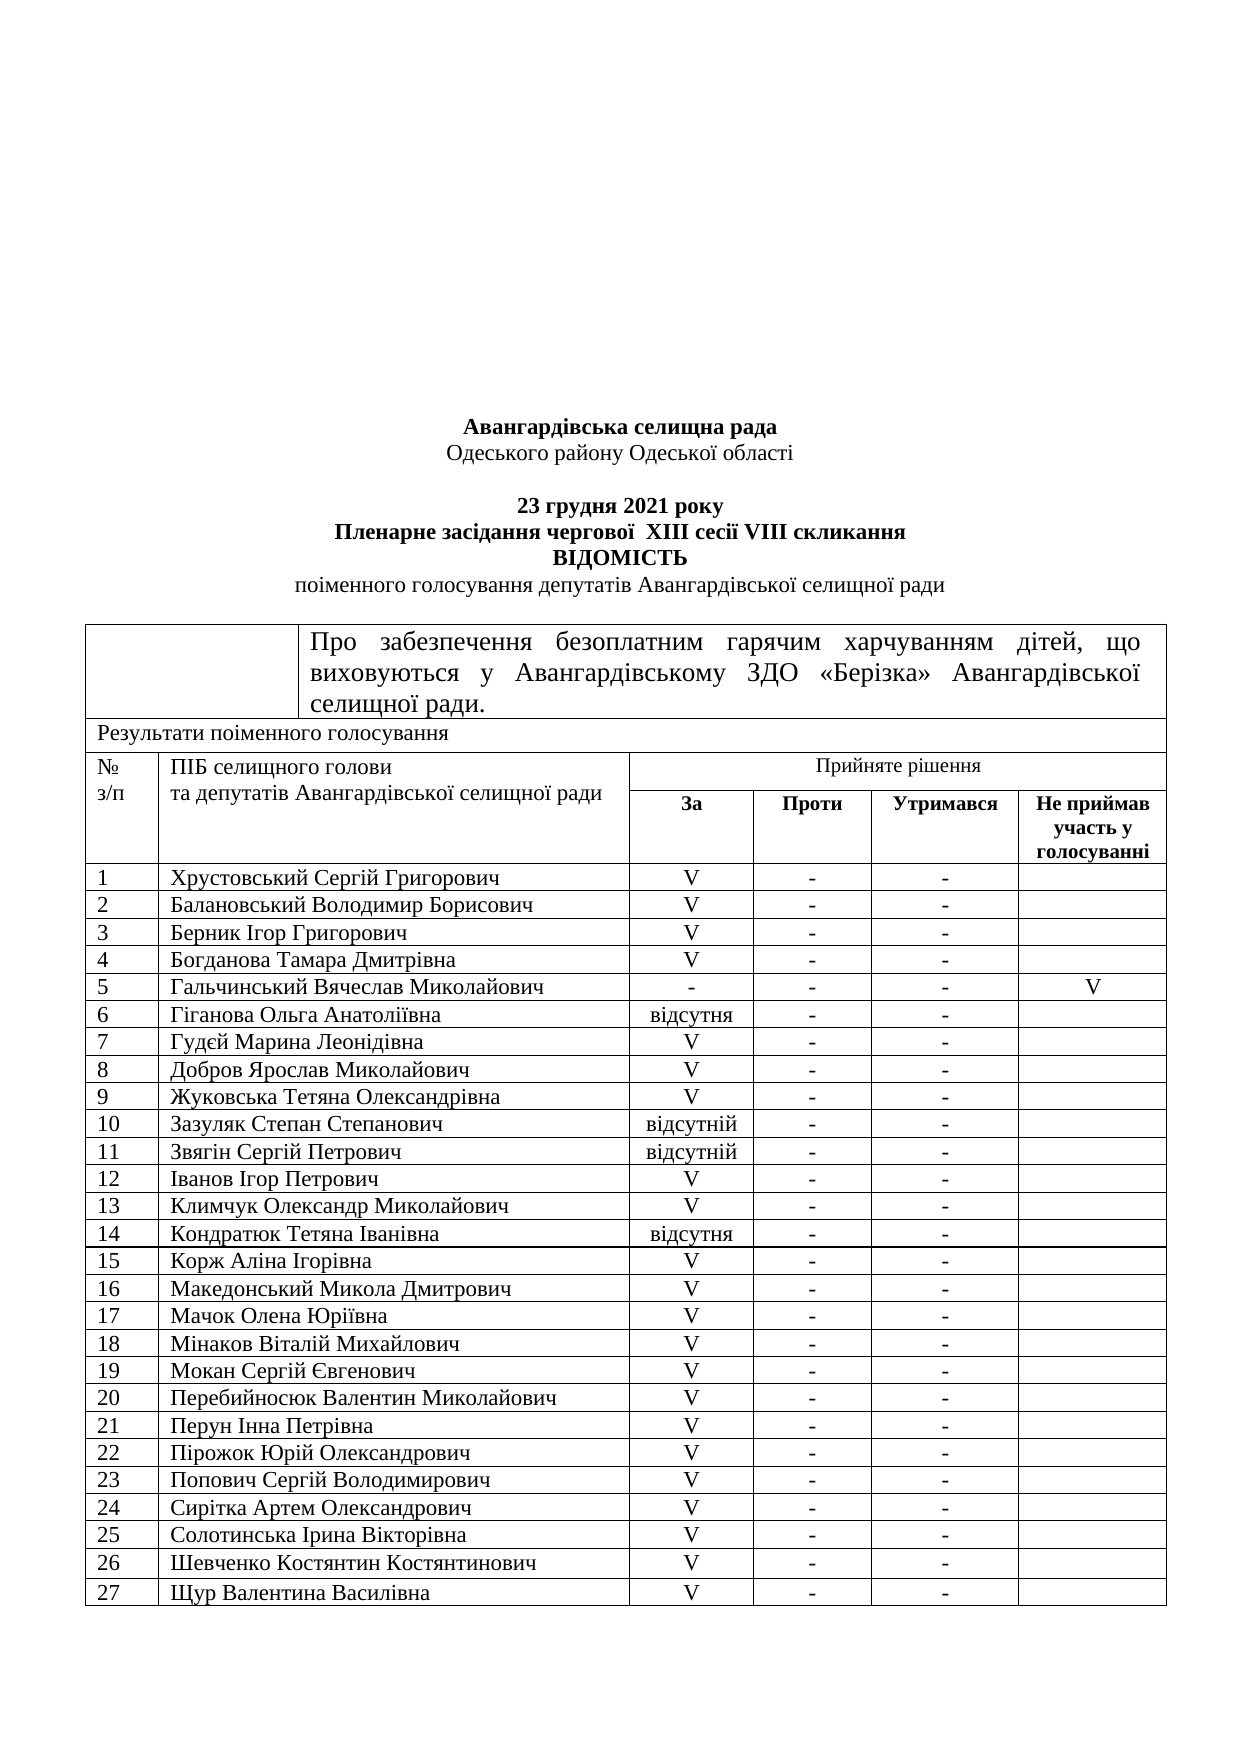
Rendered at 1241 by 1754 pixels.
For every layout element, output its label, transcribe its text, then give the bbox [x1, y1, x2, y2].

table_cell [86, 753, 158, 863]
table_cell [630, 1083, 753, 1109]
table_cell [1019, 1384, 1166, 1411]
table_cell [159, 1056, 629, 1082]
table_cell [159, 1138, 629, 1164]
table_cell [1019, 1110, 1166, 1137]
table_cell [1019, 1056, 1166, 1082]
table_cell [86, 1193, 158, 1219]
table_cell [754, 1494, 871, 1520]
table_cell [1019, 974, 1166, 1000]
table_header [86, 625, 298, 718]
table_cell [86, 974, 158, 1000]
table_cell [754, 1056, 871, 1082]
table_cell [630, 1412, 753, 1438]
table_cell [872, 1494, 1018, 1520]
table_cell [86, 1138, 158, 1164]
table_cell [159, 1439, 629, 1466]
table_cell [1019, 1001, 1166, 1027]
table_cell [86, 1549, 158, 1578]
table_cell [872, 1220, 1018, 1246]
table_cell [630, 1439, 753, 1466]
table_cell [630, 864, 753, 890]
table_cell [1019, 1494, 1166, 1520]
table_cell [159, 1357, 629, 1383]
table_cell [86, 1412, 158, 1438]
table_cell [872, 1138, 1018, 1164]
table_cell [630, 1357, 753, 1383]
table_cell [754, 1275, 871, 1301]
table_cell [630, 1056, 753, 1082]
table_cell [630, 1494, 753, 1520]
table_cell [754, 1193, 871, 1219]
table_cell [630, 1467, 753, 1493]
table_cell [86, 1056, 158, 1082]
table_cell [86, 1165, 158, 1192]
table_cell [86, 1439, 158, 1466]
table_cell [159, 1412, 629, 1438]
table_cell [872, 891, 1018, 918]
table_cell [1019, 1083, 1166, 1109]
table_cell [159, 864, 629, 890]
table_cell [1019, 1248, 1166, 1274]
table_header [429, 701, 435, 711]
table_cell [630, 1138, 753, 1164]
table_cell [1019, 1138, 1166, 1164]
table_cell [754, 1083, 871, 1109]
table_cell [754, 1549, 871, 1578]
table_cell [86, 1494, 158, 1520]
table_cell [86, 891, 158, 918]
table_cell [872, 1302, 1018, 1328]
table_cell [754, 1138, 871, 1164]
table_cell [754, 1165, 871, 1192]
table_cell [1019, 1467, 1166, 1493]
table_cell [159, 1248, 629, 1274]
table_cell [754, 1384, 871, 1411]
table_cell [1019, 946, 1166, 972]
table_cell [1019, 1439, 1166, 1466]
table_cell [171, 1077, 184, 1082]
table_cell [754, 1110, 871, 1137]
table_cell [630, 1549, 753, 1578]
text поіменного голосування депутатів Авангардівської селищної ради [89, 571, 1152, 597]
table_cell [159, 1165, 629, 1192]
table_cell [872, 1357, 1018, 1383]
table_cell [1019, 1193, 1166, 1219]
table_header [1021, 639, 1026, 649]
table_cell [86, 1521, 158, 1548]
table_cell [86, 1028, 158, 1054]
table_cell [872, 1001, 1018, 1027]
text Одеського району Одеської області [89, 439, 1152, 465]
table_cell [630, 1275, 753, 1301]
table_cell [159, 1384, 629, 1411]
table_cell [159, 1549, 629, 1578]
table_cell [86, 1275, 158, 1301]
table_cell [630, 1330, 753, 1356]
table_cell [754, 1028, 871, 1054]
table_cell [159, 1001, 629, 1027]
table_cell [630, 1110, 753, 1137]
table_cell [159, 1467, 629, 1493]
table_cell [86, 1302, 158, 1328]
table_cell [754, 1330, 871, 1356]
text ВІДОМІСТЬ [89, 544, 1152, 571]
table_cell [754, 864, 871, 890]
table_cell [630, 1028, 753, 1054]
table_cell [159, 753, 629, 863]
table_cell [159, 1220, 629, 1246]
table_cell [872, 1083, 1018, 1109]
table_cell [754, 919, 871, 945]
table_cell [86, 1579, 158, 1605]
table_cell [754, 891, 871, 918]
text Пленарне засідання чергової ХІІІ сесії VІІІ скликання [89, 518, 1152, 544]
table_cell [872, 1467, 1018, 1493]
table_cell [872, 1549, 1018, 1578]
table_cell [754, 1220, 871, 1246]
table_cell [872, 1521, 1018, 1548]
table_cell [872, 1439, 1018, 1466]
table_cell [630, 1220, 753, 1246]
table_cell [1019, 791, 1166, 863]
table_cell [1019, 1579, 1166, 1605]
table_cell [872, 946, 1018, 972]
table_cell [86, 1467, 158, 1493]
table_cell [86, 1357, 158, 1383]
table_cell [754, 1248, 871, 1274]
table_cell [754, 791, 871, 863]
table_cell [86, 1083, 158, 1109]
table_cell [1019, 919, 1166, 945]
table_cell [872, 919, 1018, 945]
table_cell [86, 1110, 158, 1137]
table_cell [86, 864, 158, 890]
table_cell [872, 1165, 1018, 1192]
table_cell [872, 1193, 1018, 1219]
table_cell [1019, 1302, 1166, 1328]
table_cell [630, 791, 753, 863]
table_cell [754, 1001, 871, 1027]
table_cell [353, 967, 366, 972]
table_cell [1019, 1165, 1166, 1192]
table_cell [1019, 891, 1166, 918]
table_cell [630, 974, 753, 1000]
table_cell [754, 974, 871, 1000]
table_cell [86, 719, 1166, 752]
text 23 грудня 2021 року [89, 492, 1152, 518]
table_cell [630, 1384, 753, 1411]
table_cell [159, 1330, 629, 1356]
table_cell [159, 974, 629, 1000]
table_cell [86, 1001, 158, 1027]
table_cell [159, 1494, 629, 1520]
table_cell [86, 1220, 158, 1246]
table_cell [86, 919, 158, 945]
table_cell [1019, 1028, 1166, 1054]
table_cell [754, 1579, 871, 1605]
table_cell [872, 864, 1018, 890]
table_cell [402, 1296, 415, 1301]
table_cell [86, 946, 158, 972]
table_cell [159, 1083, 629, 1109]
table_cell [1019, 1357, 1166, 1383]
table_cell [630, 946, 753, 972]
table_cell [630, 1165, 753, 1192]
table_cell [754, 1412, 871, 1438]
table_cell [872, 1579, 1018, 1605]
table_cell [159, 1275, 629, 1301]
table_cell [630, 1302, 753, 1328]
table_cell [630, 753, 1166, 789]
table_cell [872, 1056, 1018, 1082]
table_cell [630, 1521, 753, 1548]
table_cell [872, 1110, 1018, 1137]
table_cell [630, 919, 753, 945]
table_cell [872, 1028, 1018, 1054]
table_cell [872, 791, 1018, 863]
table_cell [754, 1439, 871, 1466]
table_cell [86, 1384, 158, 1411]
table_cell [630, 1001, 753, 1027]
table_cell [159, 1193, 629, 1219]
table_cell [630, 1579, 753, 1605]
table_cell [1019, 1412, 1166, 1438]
text Авангардівська селищна рада [89, 413, 1152, 439]
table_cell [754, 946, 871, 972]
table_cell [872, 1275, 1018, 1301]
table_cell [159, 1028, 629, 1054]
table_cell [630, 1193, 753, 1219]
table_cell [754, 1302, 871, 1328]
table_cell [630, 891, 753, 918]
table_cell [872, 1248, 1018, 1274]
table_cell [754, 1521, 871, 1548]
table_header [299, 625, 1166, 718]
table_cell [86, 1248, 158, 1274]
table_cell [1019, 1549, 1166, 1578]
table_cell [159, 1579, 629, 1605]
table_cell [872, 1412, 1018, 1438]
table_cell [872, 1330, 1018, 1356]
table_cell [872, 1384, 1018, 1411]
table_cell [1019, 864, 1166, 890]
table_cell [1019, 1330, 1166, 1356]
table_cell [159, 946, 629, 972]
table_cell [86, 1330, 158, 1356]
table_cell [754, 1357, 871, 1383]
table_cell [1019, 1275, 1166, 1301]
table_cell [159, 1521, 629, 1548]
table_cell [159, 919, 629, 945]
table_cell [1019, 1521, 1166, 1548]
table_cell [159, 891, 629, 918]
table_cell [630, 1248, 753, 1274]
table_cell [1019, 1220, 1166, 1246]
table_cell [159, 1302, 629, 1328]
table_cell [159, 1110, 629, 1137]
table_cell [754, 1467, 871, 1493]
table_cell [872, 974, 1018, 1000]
